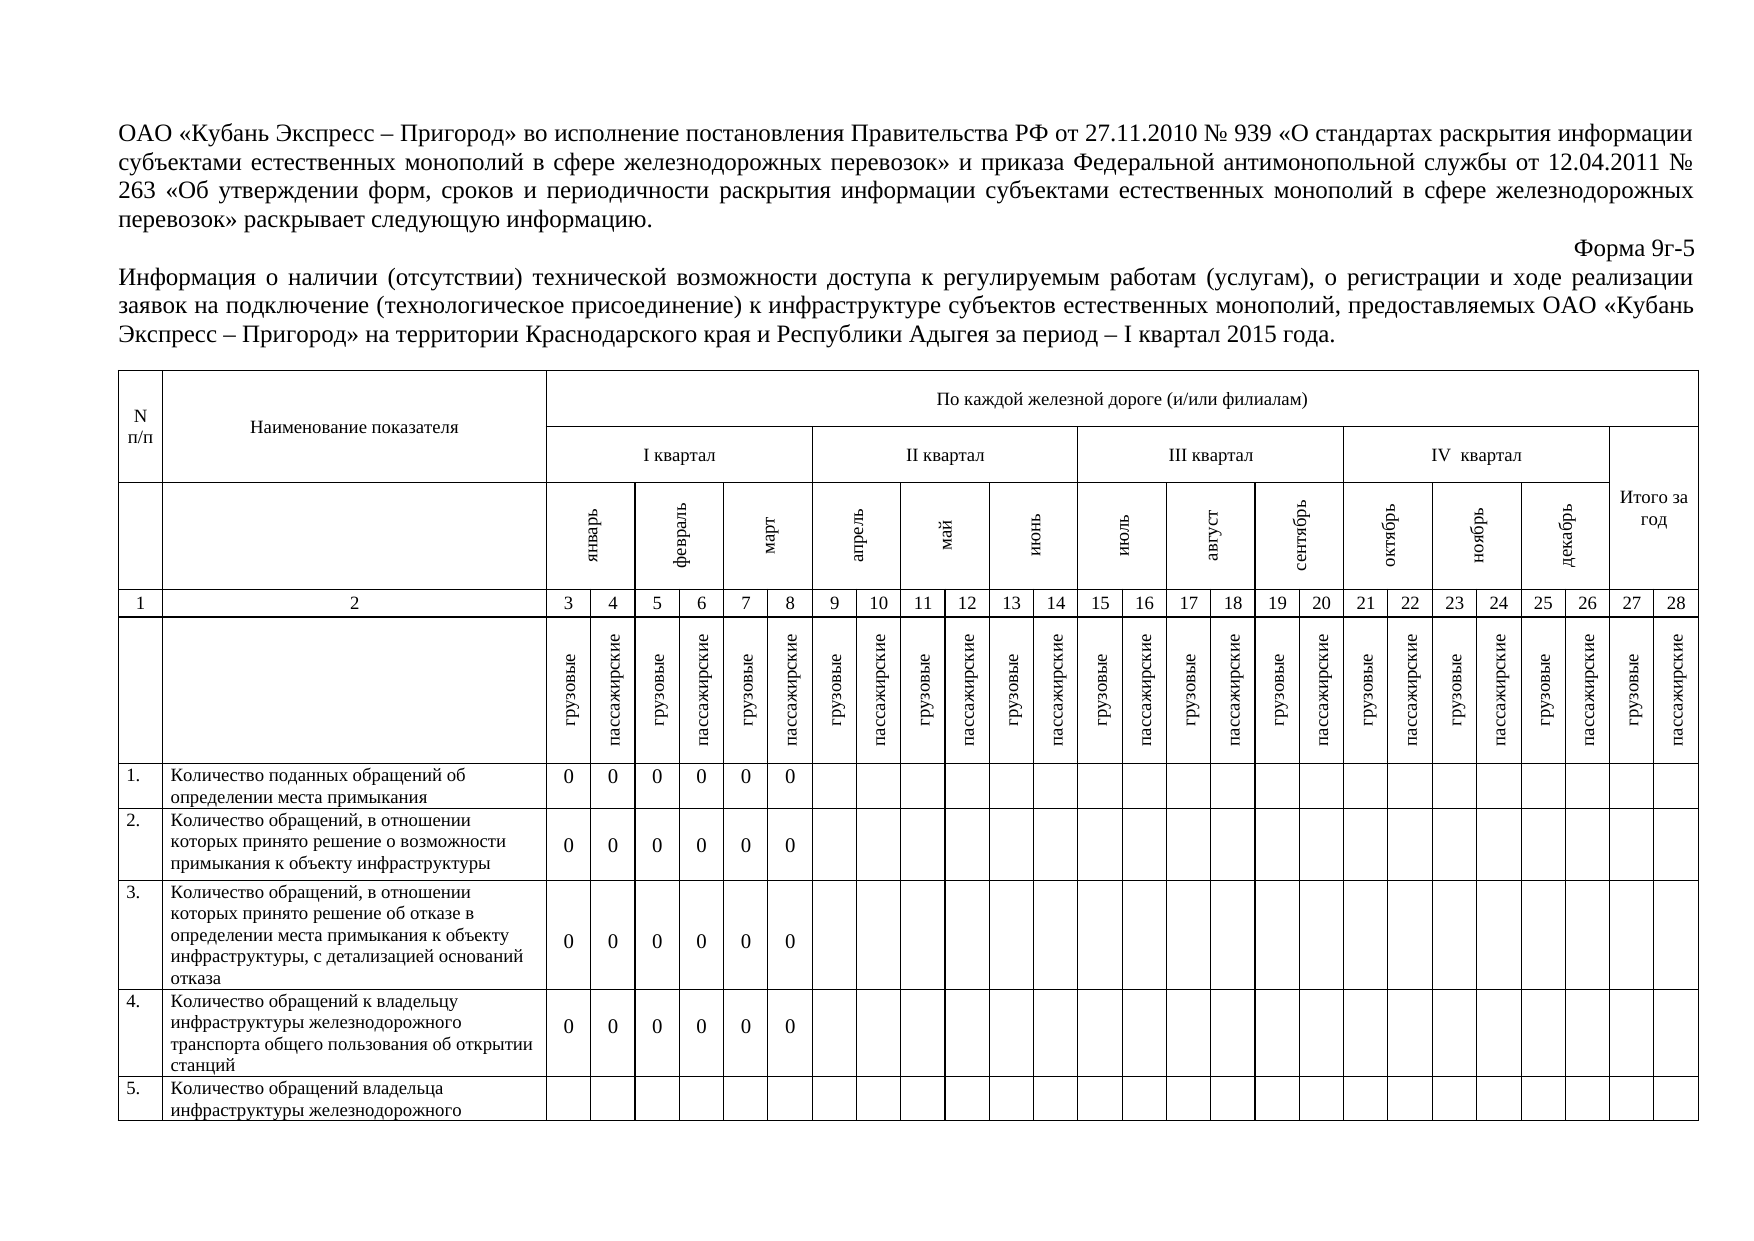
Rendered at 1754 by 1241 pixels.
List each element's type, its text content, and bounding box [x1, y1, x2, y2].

table_cell октябрь [1344, 483, 1432, 588]
table_cell [1078, 1077, 1122, 1120]
table_cell 15 [1078, 590, 1122, 616]
table_cell грузовые [1078, 618, 1122, 763]
table_cell [1610, 990, 1653, 1076]
table_cell [857, 990, 900, 1076]
table_cell [1522, 764, 1565, 807]
table_cell [1433, 764, 1476, 807]
table_cell [1388, 881, 1432, 988]
table_cell январь [547, 483, 634, 588]
table_cell [1300, 809, 1343, 880]
table_cell Количество обращений к владельцу инфраструктуры железнодорожного транспорта общего пользования об открытии станций [163, 990, 546, 1076]
table_cell грузовые [636, 618, 679, 763]
table_cell декабрь [1522, 483, 1609, 588]
table_cell [1566, 809, 1609, 880]
table_cell [163, 483, 546, 588]
table_cell [1344, 809, 1387, 880]
table_cell [1388, 809, 1432, 880]
table_cell [990, 809, 1033, 880]
table_cell [1522, 1077, 1565, 1120]
table_cell [1167, 881, 1210, 988]
table_cell [901, 1077, 944, 1120]
table_cell [813, 809, 856, 880]
table_cell грузовые [1610, 618, 1653, 763]
table_cell 3 [547, 590, 590, 616]
table_cell [946, 1077, 989, 1120]
table_cell [1034, 1077, 1077, 1120]
table_cell [901, 809, 944, 880]
table_cell 0 [591, 764, 634, 807]
table_cell [1123, 881, 1166, 988]
table_cell [990, 1077, 1033, 1120]
table_cell [1300, 990, 1343, 1076]
table_cell грузовые [901, 618, 944, 763]
table_cell 0 [768, 764, 812, 807]
table_cell 18 [1211, 590, 1254, 616]
table_cell 7 [724, 590, 767, 616]
table_cell 0 [724, 1077, 767, 1120]
table_cell грузовые [1522, 618, 1565, 763]
table_cell 8 [768, 590, 812, 616]
table_cell ноябрь [1433, 483, 1521, 588]
table_cell 0 [680, 1077, 723, 1120]
table_cell пассажирские [1211, 618, 1254, 763]
table_cell [990, 764, 1033, 807]
table_cell Итого за год [1610, 427, 1698, 588]
table_cell Количество обращений, в отношении которых принято решение об отказе в определении места примыкания к объекту инфраструктуры, с детализацией оснований отказа [163, 881, 546, 988]
table_cell [1388, 990, 1432, 1076]
table_cell [1610, 764, 1653, 807]
table_cell [1654, 809, 1698, 880]
table_cell 0 [768, 809, 812, 880]
table_cell [1211, 1077, 1254, 1120]
table_cell [857, 881, 900, 988]
table_cell 0 [547, 1077, 590, 1120]
table_cell пассажирские [1388, 618, 1432, 763]
table_cell 0 [591, 990, 634, 1076]
table_cell февраль [636, 483, 723, 588]
table_cell [163, 618, 546, 763]
table_cell 0 [724, 809, 767, 880]
table_cell апрель [813, 483, 900, 588]
table_cell [1256, 990, 1299, 1076]
table_cell [813, 1077, 856, 1120]
table_cell [1078, 881, 1122, 988]
table_cell 0 [636, 990, 679, 1076]
table_cell [946, 990, 989, 1076]
table_cell [119, 618, 162, 763]
table_cell 0 [680, 764, 723, 807]
table_cell [1300, 1077, 1343, 1120]
table_cell май [901, 483, 989, 588]
table_cell [1477, 809, 1521, 880]
table_cell 0 [724, 881, 767, 988]
table_cell 0 [636, 881, 679, 988]
table_cell 2. [119, 809, 162, 880]
table_header Наименование показателя [163, 371, 546, 482]
table_cell [1433, 1077, 1476, 1120]
table_cell 10 [857, 590, 900, 616]
table_cell [1522, 809, 1565, 880]
table_cell 5. [119, 1077, 162, 1120]
table_cell пассажирские [946, 618, 989, 763]
table_cell [813, 990, 856, 1076]
table_cell [1167, 1077, 1210, 1120]
table_cell [1078, 764, 1122, 807]
table_cell грузовые [547, 618, 590, 763]
table_cell 25 [1522, 590, 1565, 616]
table_cell 17 [1167, 590, 1210, 616]
table_cell [1522, 881, 1565, 988]
table_cell [1256, 881, 1299, 988]
table_cell пассажирские [1566, 618, 1609, 763]
table_cell пассажирские [1477, 618, 1521, 763]
table_cell [857, 764, 900, 807]
table_cell [1477, 1077, 1521, 1120]
table_cell 0 [547, 809, 590, 880]
table_cell [1654, 1077, 1698, 1120]
table_cell [813, 881, 856, 988]
table_cell [1123, 809, 1166, 880]
table_cell пассажирские [857, 618, 900, 763]
table_cell [1078, 809, 1122, 880]
table_cell 21 [1344, 590, 1387, 616]
table_cell 0 [636, 1077, 679, 1120]
table_cell [1211, 809, 1254, 880]
table_cell [1123, 1077, 1166, 1120]
table_cell [946, 764, 989, 807]
table_cell [990, 990, 1033, 1076]
text Форма 9г-5 [118, 233, 1695, 262]
table_cell 0 [768, 990, 812, 1076]
table_cell [1300, 881, 1343, 988]
table_cell пассажирские [1300, 618, 1343, 763]
table_cell [857, 809, 900, 880]
table_cell [1433, 809, 1476, 880]
table_cell 13 [990, 590, 1033, 616]
table_cell [1344, 881, 1387, 988]
text Информация о наличии (отсутствии) технической возможности доступа к регулируемым работам (услугам), о регистрации и ходе реализации заявок на подключение (технологическое присоединение) к инфраструктуре субъектов естественных монополий, предоставляемых ОАО «Кубань Экспресс – Пригород» на территории Краснодарского края и Республики Адыгея за период – I квартал 2015 года. [118, 262, 1695, 348]
table_cell [1477, 764, 1521, 807]
table_cell 5 [636, 590, 679, 616]
table_cell [1388, 764, 1432, 807]
table_cell 14 [1034, 590, 1077, 616]
table_cell [1167, 764, 1210, 807]
table_cell 26 [1566, 590, 1609, 616]
table_cell Количество поданных обращений об определении места примыкания [163, 764, 546, 807]
table_cell [1433, 881, 1476, 988]
table_cell [1256, 1077, 1299, 1120]
table_cell I квартал [547, 427, 812, 482]
table_cell [1256, 809, 1299, 880]
table_cell [1211, 990, 1254, 1076]
table_cell [1610, 1077, 1653, 1120]
table_cell пассажирские [680, 618, 723, 763]
table_cell [1167, 990, 1210, 1076]
table_cell 0 [768, 881, 812, 988]
table_cell [901, 990, 944, 1076]
table_cell [1344, 990, 1387, 1076]
table_cell [1034, 764, 1077, 807]
table_cell пассажирские [1123, 618, 1166, 763]
table_cell [946, 881, 989, 988]
table_cell [813, 764, 856, 807]
table_cell 4. [119, 990, 162, 1076]
table_cell 22 [1388, 590, 1432, 616]
table_cell грузовые [1344, 618, 1387, 763]
table_cell 9 [813, 590, 856, 616]
table_cell 24 [1477, 590, 1521, 616]
table_cell 16 [1123, 590, 1166, 616]
table_cell 0 [724, 990, 767, 1076]
table_cell [1610, 809, 1653, 880]
table_cell IV квартал [1344, 427, 1609, 482]
table_header N п/п [119, 371, 162, 482]
table_cell 11 [901, 590, 944, 616]
table_cell 12 [946, 590, 989, 616]
table_cell пассажирские [768, 618, 812, 763]
table_cell грузовые [1167, 618, 1210, 763]
table_cell [1256, 764, 1299, 807]
table_cell 0 [724, 764, 767, 807]
table_cell [1654, 764, 1698, 807]
table_cell 0 [680, 990, 723, 1076]
table_cell [1654, 881, 1698, 988]
table_cell [1034, 990, 1077, 1076]
table_cell 27 [1610, 590, 1653, 616]
table_cell [1388, 1077, 1432, 1120]
table_cell 0 [768, 1077, 812, 1120]
table_cell 20 [1300, 590, 1343, 616]
table_cell март [724, 483, 812, 588]
table_cell II квартал [813, 427, 1077, 482]
table_cell [946, 809, 989, 880]
table_cell 3. [119, 881, 162, 988]
table_cell июль [1078, 483, 1166, 588]
table_cell [1034, 809, 1077, 880]
table_cell июнь [990, 483, 1077, 588]
table_cell 0 [680, 809, 723, 880]
table_cell [1433, 990, 1476, 1076]
table_cell 0 [591, 809, 634, 880]
table_header По каждой железной дороге (и/или филиалам) [547, 371, 1698, 426]
table_cell [1610, 881, 1653, 988]
table_cell [119, 483, 162, 588]
table_cell август [1167, 483, 1254, 588]
table_cell III квартал [1078, 427, 1343, 482]
table_cell 1 [119, 590, 162, 616]
table_cell грузовые [813, 618, 856, 763]
table_cell [1566, 764, 1609, 807]
table_cell Количество обращений, в отношении которых принято решение о возможности примыкания к объекту инфраструктуры [163, 809, 546, 880]
table_cell 0 [547, 764, 590, 807]
table_cell [1211, 764, 1254, 807]
table_cell [990, 881, 1033, 988]
table_cell [1123, 990, 1166, 1076]
table_cell [1300, 764, 1343, 807]
table_cell [1034, 881, 1077, 988]
table_cell 2 [163, 590, 546, 616]
table_cell грузовые [1433, 618, 1476, 763]
table_cell [1566, 1077, 1609, 1120]
table_cell [1566, 881, 1609, 988]
table_cell сентябрь [1256, 483, 1343, 588]
table_cell [901, 881, 944, 988]
table_cell пассажирские [1034, 618, 1077, 763]
table_cell [1566, 990, 1609, 1076]
table_cell [1078, 990, 1122, 1076]
table_cell 0 [636, 809, 679, 880]
table_cell [901, 764, 944, 807]
table_cell пассажирские [591, 618, 634, 763]
table_cell 0 [547, 990, 590, 1076]
table_cell [1167, 809, 1210, 880]
table_cell 6 [680, 590, 723, 616]
table_cell пассажирские [1654, 618, 1698, 763]
table_cell [1344, 764, 1387, 807]
table_cell [1477, 990, 1521, 1076]
table_cell [1522, 990, 1565, 1076]
table_cell [857, 1077, 900, 1120]
table_cell грузовые [990, 618, 1033, 763]
table_cell 0 [591, 1077, 634, 1120]
table_cell грузовые [724, 618, 767, 763]
table_cell 0 [636, 764, 679, 807]
table_cell 0 [591, 881, 634, 988]
table_cell [1477, 881, 1521, 988]
text ОАО «Кубань Экспресс – Пригород» во исполнение постановления Правительства РФ от 27.11.2010 № 939 «О стандартах раскрытия информации субъектами естественных монополий в сфере железнодорожных перевозок» и приказа Федеральной антимонопольной службы от 12.04.2011 № 263 «Об утверждении форм, сроков и периодичности раскрытия информации субъектами естественных монополий в сфере железнодорожных перевозок» раскрывает следующую информацию. [118, 118, 1695, 233]
table_cell 28 [1654, 590, 1698, 616]
table_cell [1123, 764, 1166, 807]
table_cell [1211, 881, 1254, 988]
table_cell [1344, 1077, 1387, 1120]
table_cell 1. [119, 764, 162, 807]
table_cell 19 [1256, 590, 1299, 616]
table_cell 0 [547, 881, 590, 988]
table_cell [1654, 990, 1698, 1076]
table_cell 23 [1433, 590, 1476, 616]
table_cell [163, 1077, 546, 1120]
table_cell 0 [680, 881, 723, 988]
table_cell 4 [591, 590, 634, 616]
table_cell грузовые [1256, 618, 1299, 763]
